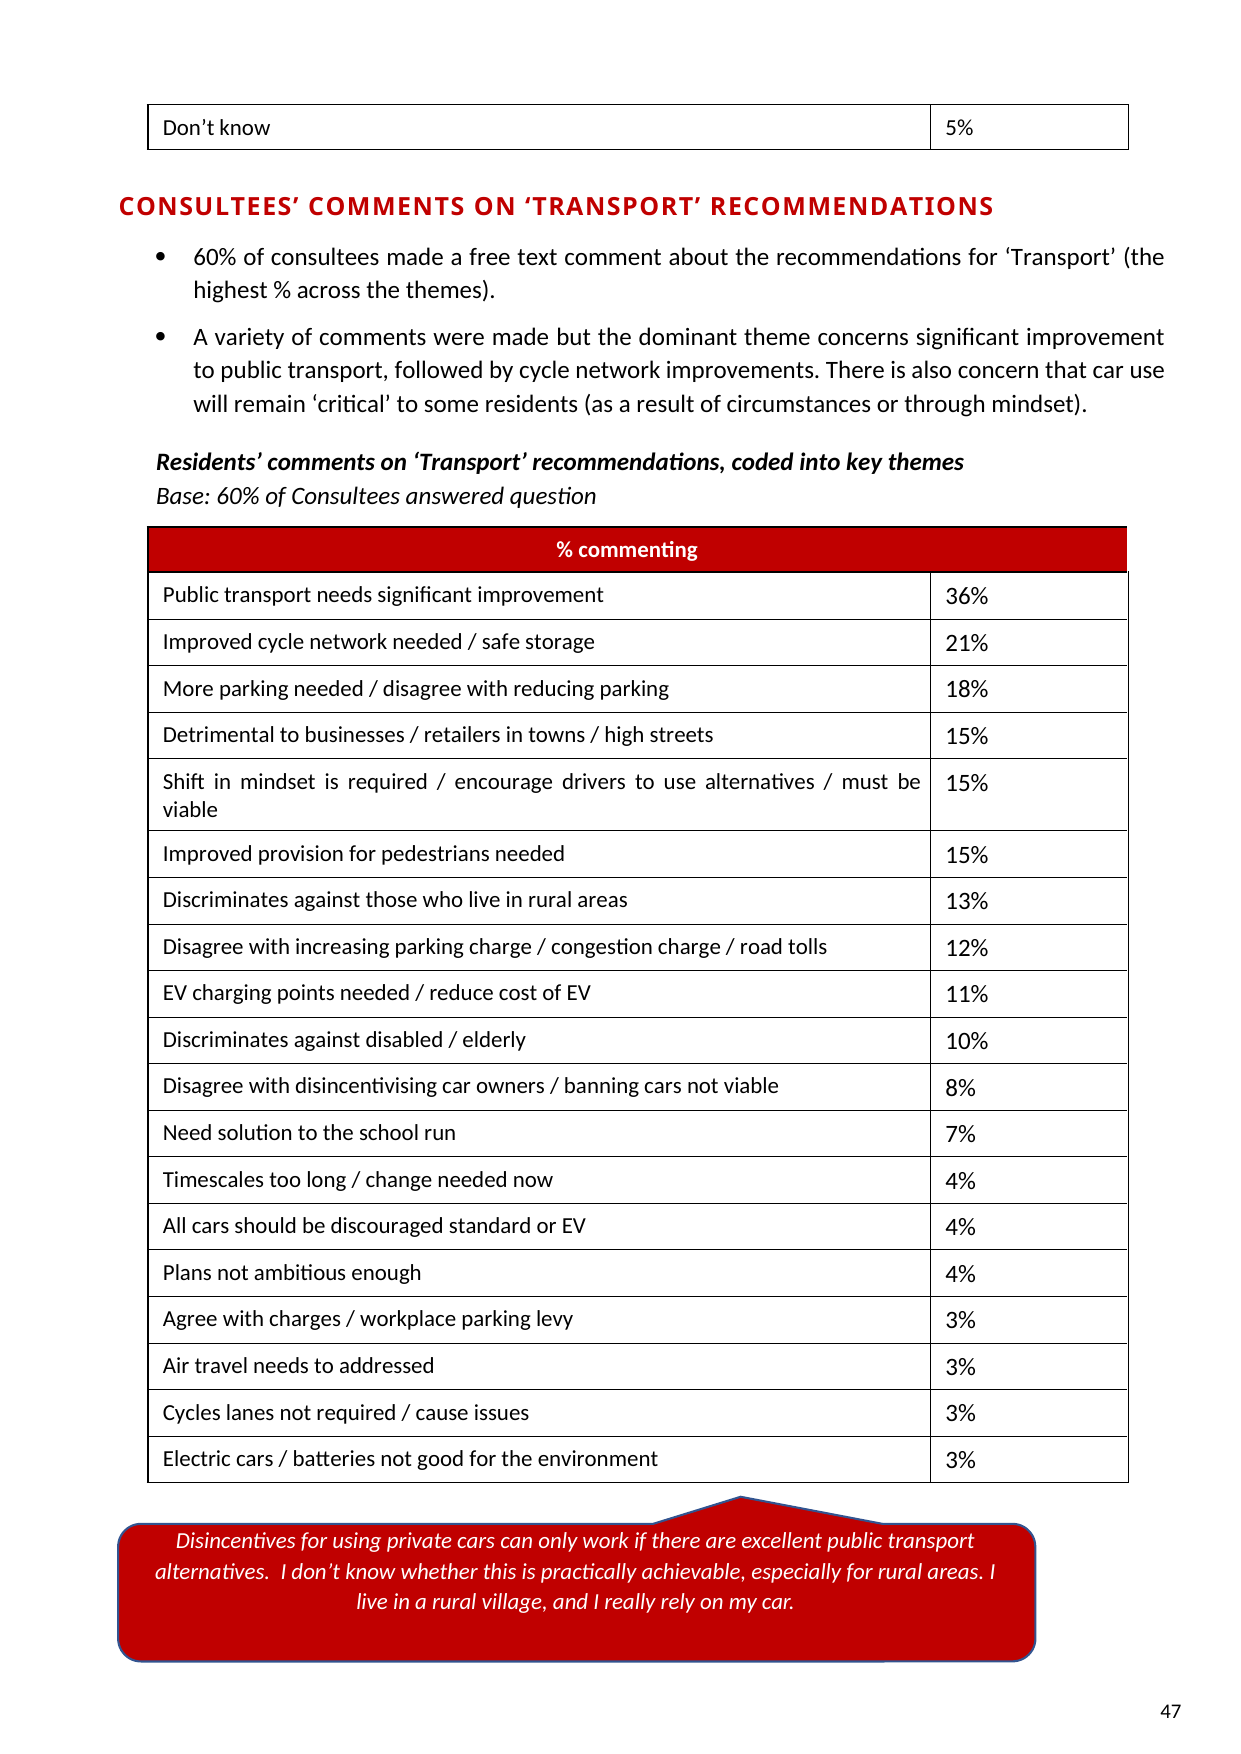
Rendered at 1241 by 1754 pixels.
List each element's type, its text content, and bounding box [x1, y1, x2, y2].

table_cell Shift in mindset is required / encourage drivers to use alternatives / must be viable [149, 759, 930, 830]
table_cell Disagree with disincentivising car owners / banning cars not viable [149, 1064, 930, 1110]
table_cell Air travel needs to addressed [149, 1344, 930, 1389]
table_cell Agree with charges / workplace parking levy [149, 1297, 930, 1342]
table_cell 4% [931, 1203, 1128, 1249]
table_cell 15% [931, 758, 1128, 830]
table_cell Improved cycle network needed / safe storage [149, 620, 930, 665]
table_cell 15% [931, 830, 1128, 877]
table_cell 3% [931, 1296, 1128, 1342]
table_cell 3% [931, 1436, 1128, 1482]
table_cell 18% [931, 665, 1128, 712]
table_cell 15% [931, 712, 1128, 758]
table_cell Disagree with increasing parking charge / congestion charge / road tolls [149, 925, 930, 970]
table_cell 3% [931, 1389, 1128, 1436]
table_cell Timescales too long / change needed now [149, 1157, 930, 1203]
text Residents’ comments on ‘Transport’ recommendations, coded into key themes Base: 60% of Consultees answered question [156, 446, 1166, 510]
table_cell 21% [931, 619, 1128, 665]
table_cell Electric cars / batteries not good for the environment [149, 1437, 930, 1482]
table_cell Improved provision for pedestrians needed [149, 831, 930, 877]
table_cell Detrimental to businesses / retailers in towns / high streets [149, 713, 930, 758]
table_cell 3% [931, 1343, 1128, 1389]
table_cell More parking needed / disagree with reducing parking [149, 666, 930, 712]
table_header % commenting [149, 528, 1127, 571]
table_cell All cars should be discouraged standard or EV [149, 1204, 930, 1249]
table_cell Plans not ambitious enough [149, 1250, 930, 1296]
table_cell Need solution to the school run [149, 1111, 930, 1156]
table_cell 10% [931, 1017, 1128, 1063]
table_cell 4% [931, 1249, 1128, 1296]
table_cell 4% [931, 1156, 1128, 1203]
table_cell EV charging points needed / reduce cost of EV [149, 971, 930, 1017]
table_cell 8% [931, 1063, 1128, 1110]
table_cell Cycles lanes not required / cause issues [149, 1390, 930, 1436]
subtitle consultees’ comments on ‘transport’ recommendations [118, 189, 1166, 223]
table_cell Public transport needs significant improvement [149, 573, 930, 618]
table_cell 7% [931, 1110, 1128, 1156]
table_cell Discriminates against those who live in rural areas [149, 878, 930, 923]
table_cell 36% [931, 573, 1128, 618]
table_cell 11% [931, 970, 1128, 1017]
table_cell Discriminates against disabled / elderly [149, 1018, 930, 1063]
table_cell 12% [931, 924, 1128, 970]
list A variety of comments were made but the dominant theme concerns significant improvement to public transport, followed by cycle network improvements. There is also concern that car use will remain ‘critical’ to some residents (as a result of circumstances or through mindset). [156, 321, 1166, 418]
table_cell 5% [931, 105, 1128, 148]
list 60% of consultees made a free text comment about the recommendations for ‘Transport’ (the highest % across the themes). [156, 241, 1166, 305]
table_cell Don’t know [149, 105, 930, 148]
table_cell 13% [931, 877, 1128, 923]
